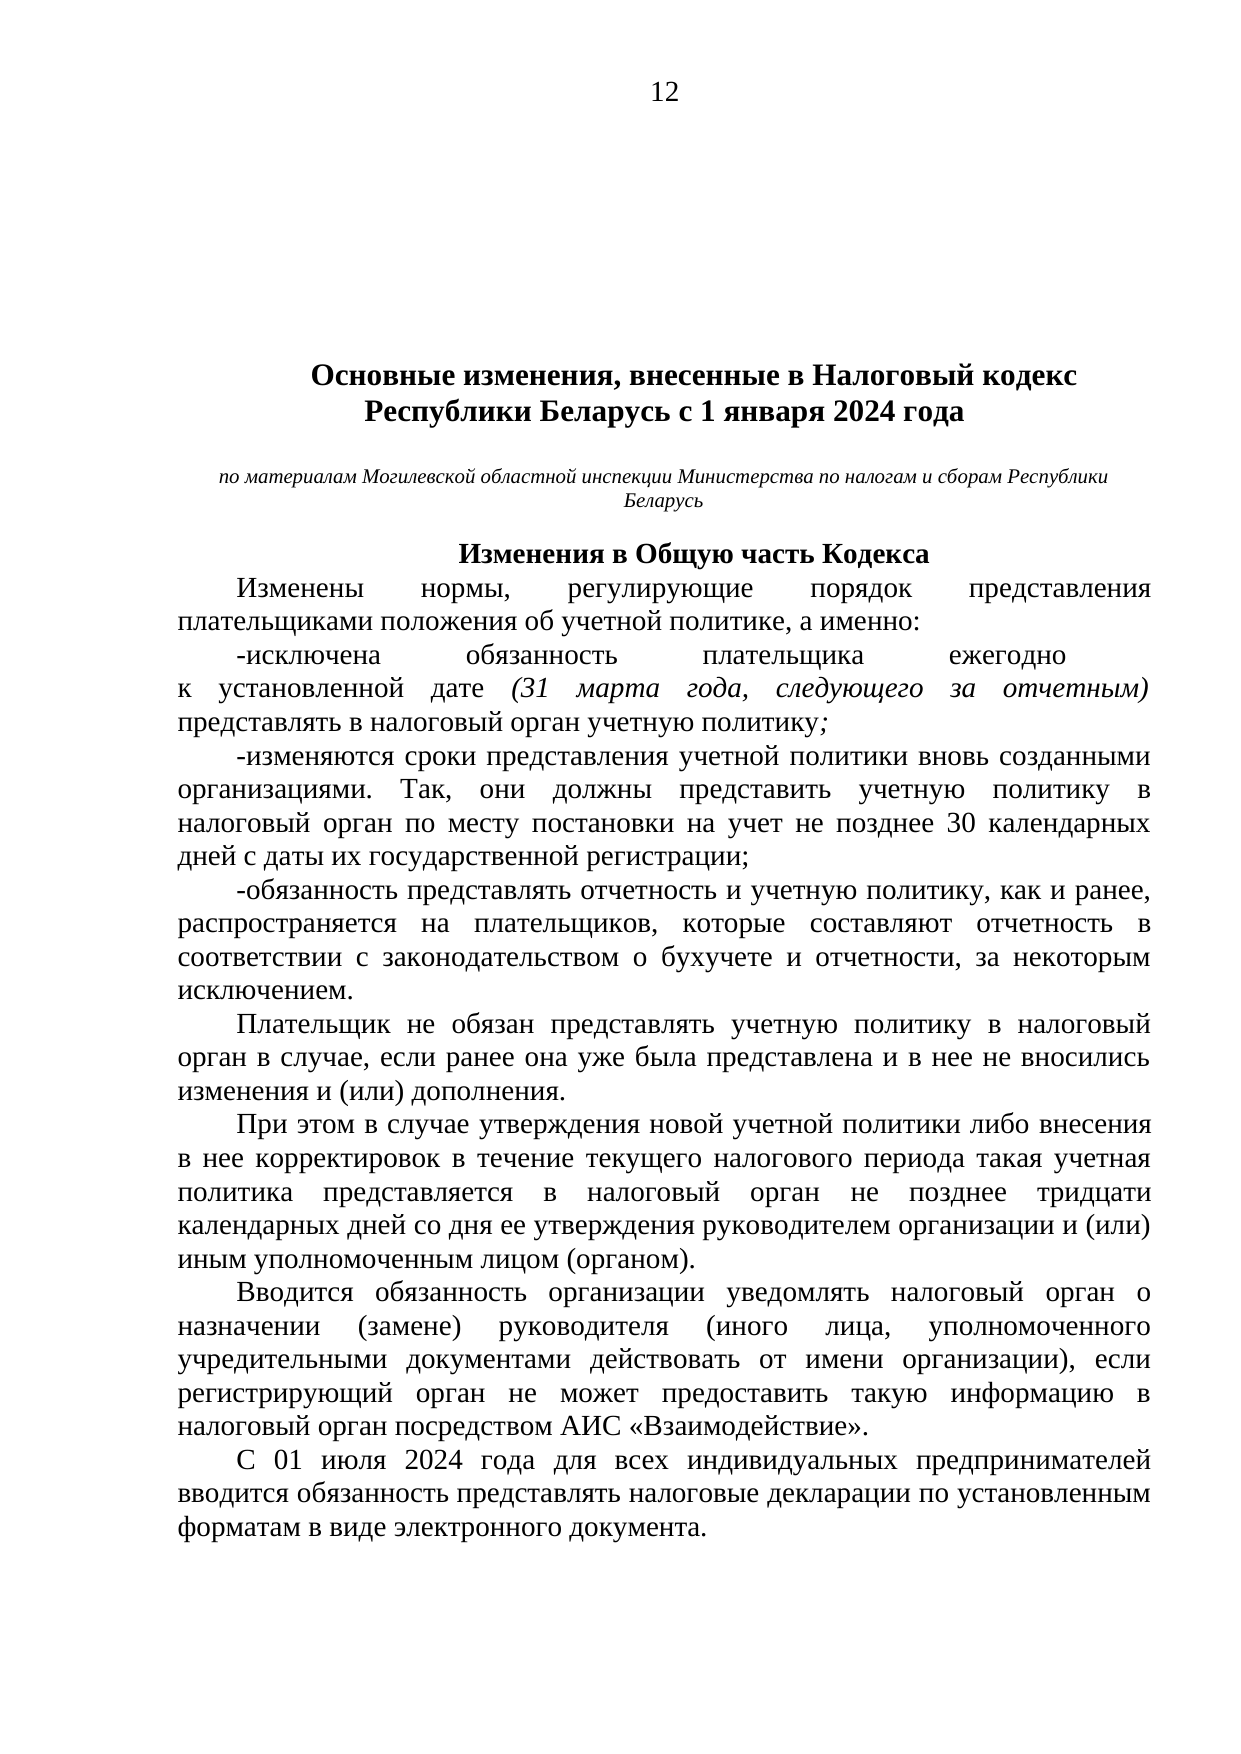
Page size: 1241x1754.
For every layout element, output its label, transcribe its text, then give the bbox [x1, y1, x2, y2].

text При этом в случае утверждения новой учетной политики либо внесения в нее корректировок в течение текущего налогового периода такая учетная политика представляется в налоговый орган не позднее тридцати календарных дней со дня ее утверждения руководителем организации и (или) иным уполномоченным лицом (органом). [177, 1107, 1152, 1274]
text Изменены нормы, регулирующие порядок представления плательщиками положения об учетной политике, а именно: [177, 570, 1152, 637]
text Изменения в Общую часть Кодекса [177, 536, 1152, 570]
text Основные изменения, внесенные в Налоговый кодекс Республики Беларусь с 1 января 2024 года [177, 356, 1152, 428]
text С 01 июля 2024 года для всех индивидуальных предпринимателей вводится обязанность представлять налоговые декларации по установленным форматам в виде электронного документа. [177, 1442, 1152, 1543]
text -обязанность представлять отчетность и учетную политику, как и ранее, распространяется на плательщиков, которые составляют отчетность в соответствии с законодательством о бухучете и отчетности, за некоторым исключением. [177, 872, 1152, 1006]
text Плательщик не обязан представлять учетную политику в налоговый орган в случае, если ранее она уже была представлена и в нее не вносились изменения и (или) дополнения. [177, 1006, 1152, 1107]
text Вводится обязанность организации уведомлять налоговый орган о назначении (замене) руководителя (иного лица, уполномоченного учредительными документами действовать от имени организации), если регистрирующий орган не может предоставить такую информацию в налоговый орган посредством АИС «Взаимодействие». [177, 1274, 1152, 1442]
text -исключена обязанность плательщика ежегодно к установленной дате (31 марта года, следующего за отчетным) представлять в налоговый орган учетную политику; [177, 637, 1152, 738]
text -изменяются сроки представления учетной политики вновь созданными организациями. Так, они должны представить учетную политику в налоговый орган по месту постановки на учет не позднее 30 календарных дней с даты их государственной регистрации; [177, 738, 1152, 872]
text по материалам Могилевской областной инспекции Министерства по налогам и сборам Республики Беларусь [177, 464, 1152, 512]
